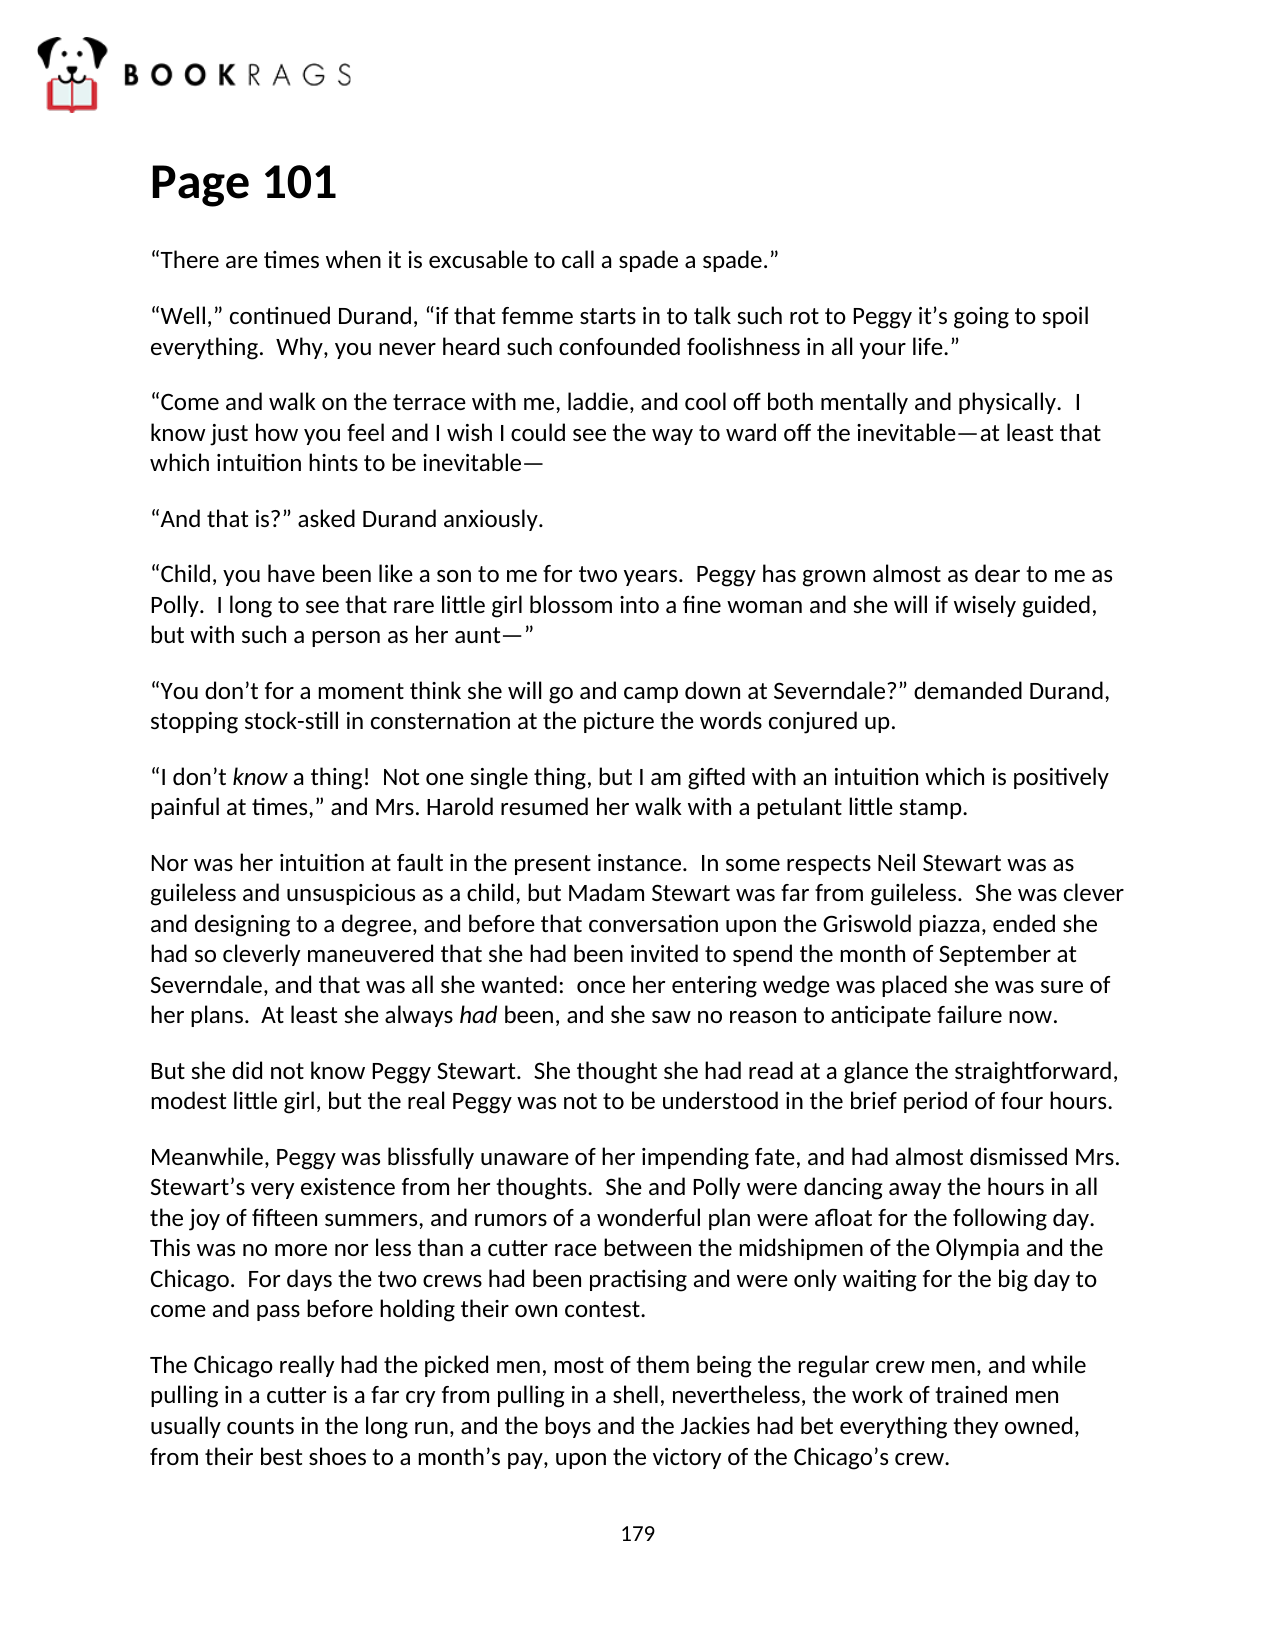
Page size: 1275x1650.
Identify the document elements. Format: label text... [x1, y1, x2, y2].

text “Well,” continued Durand, “if that femme starts in to talk such rot to Peggy it’s going to spoil everything. Why, you never heard such confounded foolishness in all your life.” [150, 300, 1125, 361]
text “You don’t for a moment think she will go and camp down at Severndale?” demanded Durand, stopping stock-still in consternation at the picture the words conjured up. [150, 675, 1125, 736]
picture [37, 37, 351, 113]
text Page 101 [150, 150, 1125, 211]
text “And that is?” asked Durand anxiously. [150, 503, 1125, 533]
text “Child, you have been like a son to me for two years. Peggy has grown almost as dear to me as Polly. I long to see that rare little girl blossom into a fine woman and she will if wisely guided, but with such a person as her aunt—­” [150, 558, 1125, 650]
text “Come and walk on the terrace with me, laddie, and cool off both mentally and physically. I know just how you feel and I wish I could see the way to ward off the inevitable—­at least that which intuition hints to be inevitable—­ [150, 386, 1125, 478]
text But she did not know Peggy Stewart. She thought she had read at a glance the straightforward, modest little girl, but the real Peggy was not to be understood in the brief period of four hours. [150, 1055, 1125, 1116]
text “I don’t know a thing! Not one single thing, but I am gifted with an intuition which is positively painful at times,” and Mrs. Harold resumed her walk with a petulant little stamp. [150, 761, 1125, 822]
text Nor was her intuition at fault in the present instance. In some respects Neil Stewart was as guileless and unsuspicious as a child, but Madam Stewart was far from guileless. She was clever and designing to a degree, and before that conversation upon the Griswold piazza, ended she had so cleverly maneuvered that she had been invited to spend the month of September at Severndale, and that was all she wanted: once her entering wedge was placed she was sure of her plans. At least she always had been, and she saw no reason to anticipate failure now. [150, 847, 1125, 1030]
text Meanwhile, Peggy was blissfully unaware of her impending fate, and had almost dismissed Mrs. Stewart’s very existence from her thoughts. She and Polly were dancing away the hours in all the joy of fifteen summers, and rumors of a wonderful plan were afloat for the following day. This was no more nor less than a cutter race between the midshipmen of the Olympia and the Chicago. For days the two crews had been practising and were only waiting for the big day to come and pass before holding their own contest. [150, 1141, 1125, 1324]
text The Chicago really had the picked men, most of them being the regular crew men, and while pulling in a cutter is a far cry from pulling in a shell, nevertheless, the work of trained men usually counts in the long run, and the boys and the Jackies had bet everything they owned, from their best shoes to a month’s pay, upon the victory of the Chicago’s crew. [150, 1349, 1125, 1471]
text “There are times when it is excusable to call a spade a spade.” [150, 244, 1125, 275]
